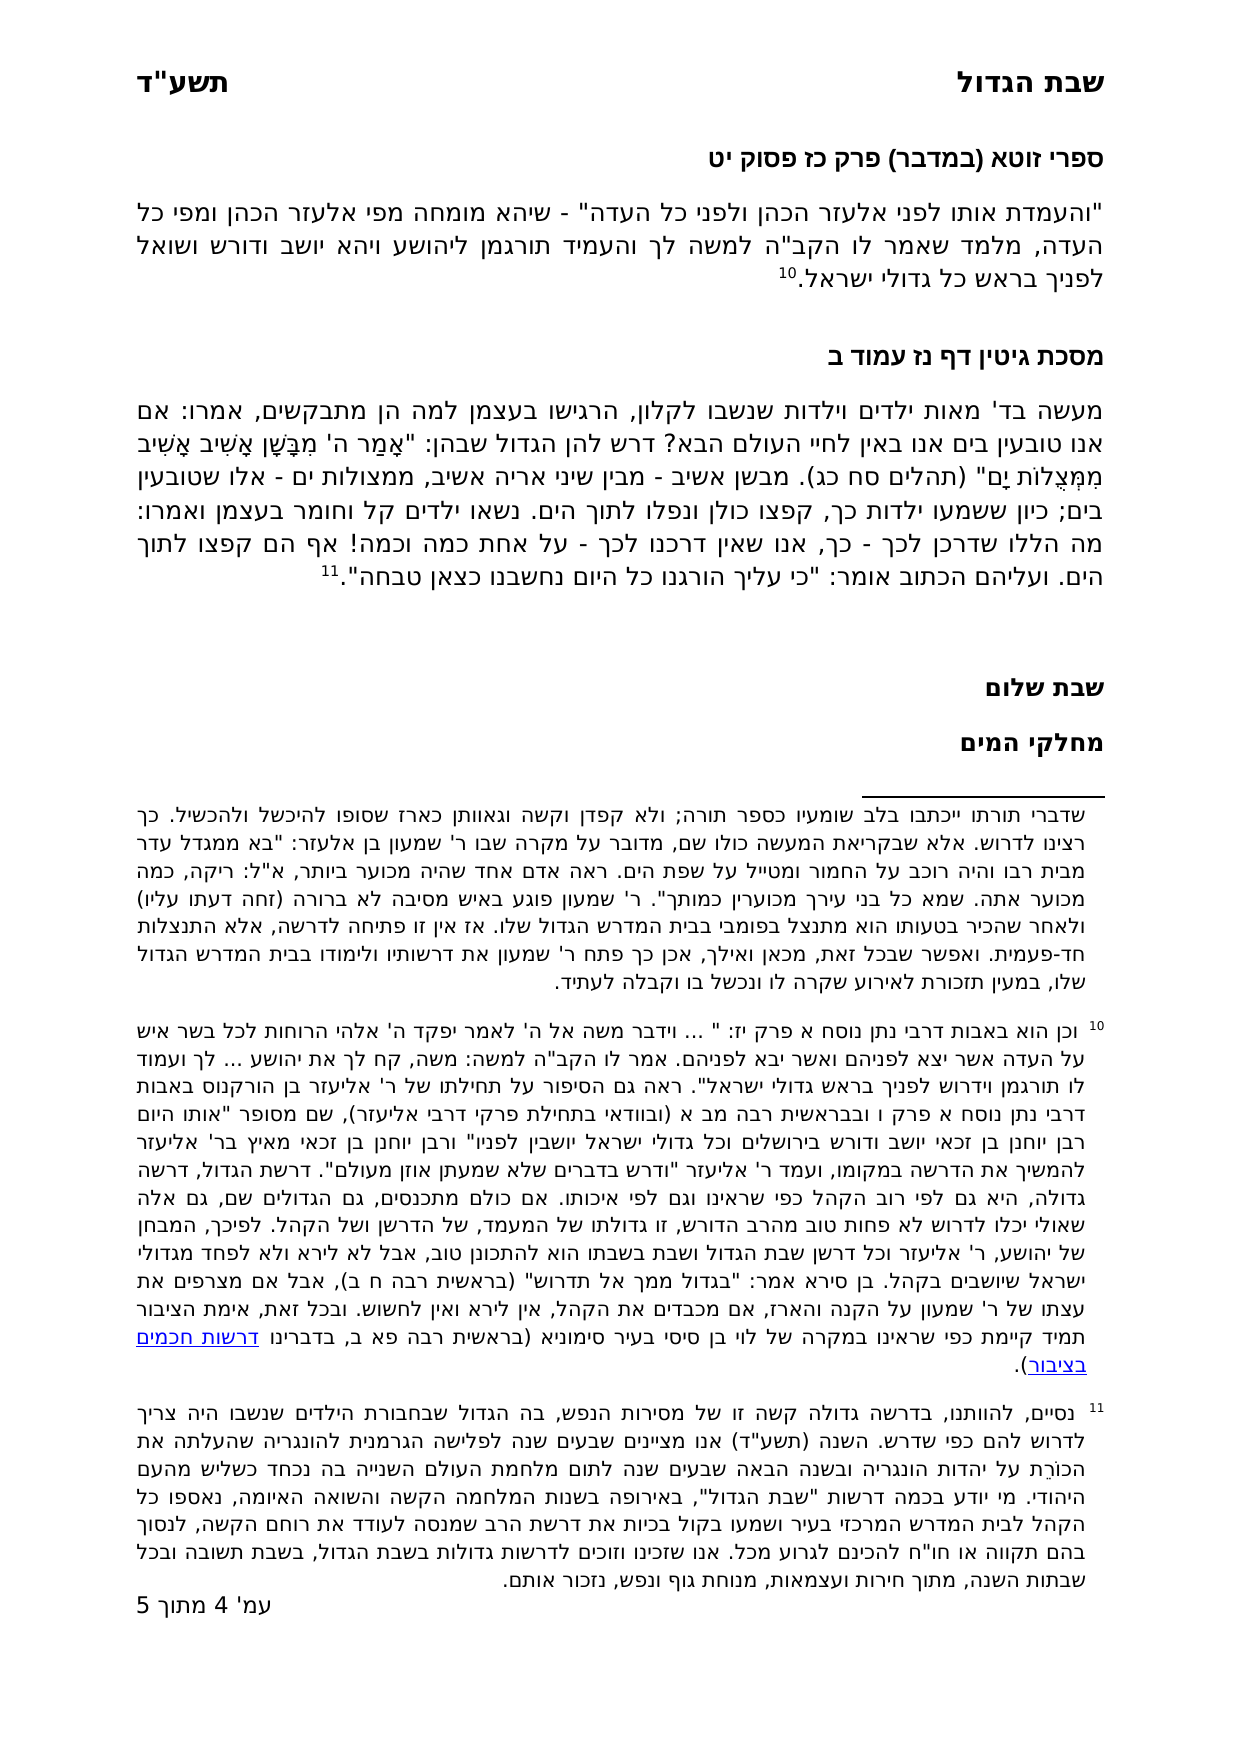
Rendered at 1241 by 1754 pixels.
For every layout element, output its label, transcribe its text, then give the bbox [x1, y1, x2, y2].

text "והעמדת אותו לפני אלעזר הכהן ולפני כל העדה" - שיהא מומחה מפי אלעזר הכהן ומפי כל העדה, מלמד שאמר לו הקב"ה למשה לך והעמיד תורגמן ליהושע ויהא יושב ודורש ושואל לפניך בראש כל גדולי ישראל. [136, 194, 1104, 294]
text ספרי זוטא (במדבר) פרק כז פסוק יט [136, 142, 1104, 173]
text מחלקי המים [136, 723, 1104, 757]
text מעשה בד' מאות ילדים וילדות שנשבו לקלון, הרגישו בעצמן למה הן מתבקשים, אמרו: אם אנו טובעין בים אנו באין לחיי העולם הבא? דרש להן הגדול שבהן: "אָמַר ה' מִבָּשָׁן אָשִׁיב אָשִׁיב מִמְּצֻלוֹת יָם" (תהלים סח כג). מבשן אשיב - מבין שיני אריה אשיב, ממצולות ים - אלו שטובעין בים; כיון ששמעו ילדות כך, קפצו כולן ונפלו לתוך הים. נשאו ילדים קל וחומר בעצמן ואמרו: מה הללו שדרכן לכך - כך, אנו שאין דרכנו לכך - על אחת כמה וכמה! אף הם קפצו לתוך הים. ועליהם הכתוב אומר: "כי עליך הורגנו כל היום נחשבנו כצאן טבחה". [136, 392, 1104, 592]
text מסכת גיטין דף נז עמוד ב [136, 340, 1104, 371]
text שבת שלום [136, 673, 1104, 703]
